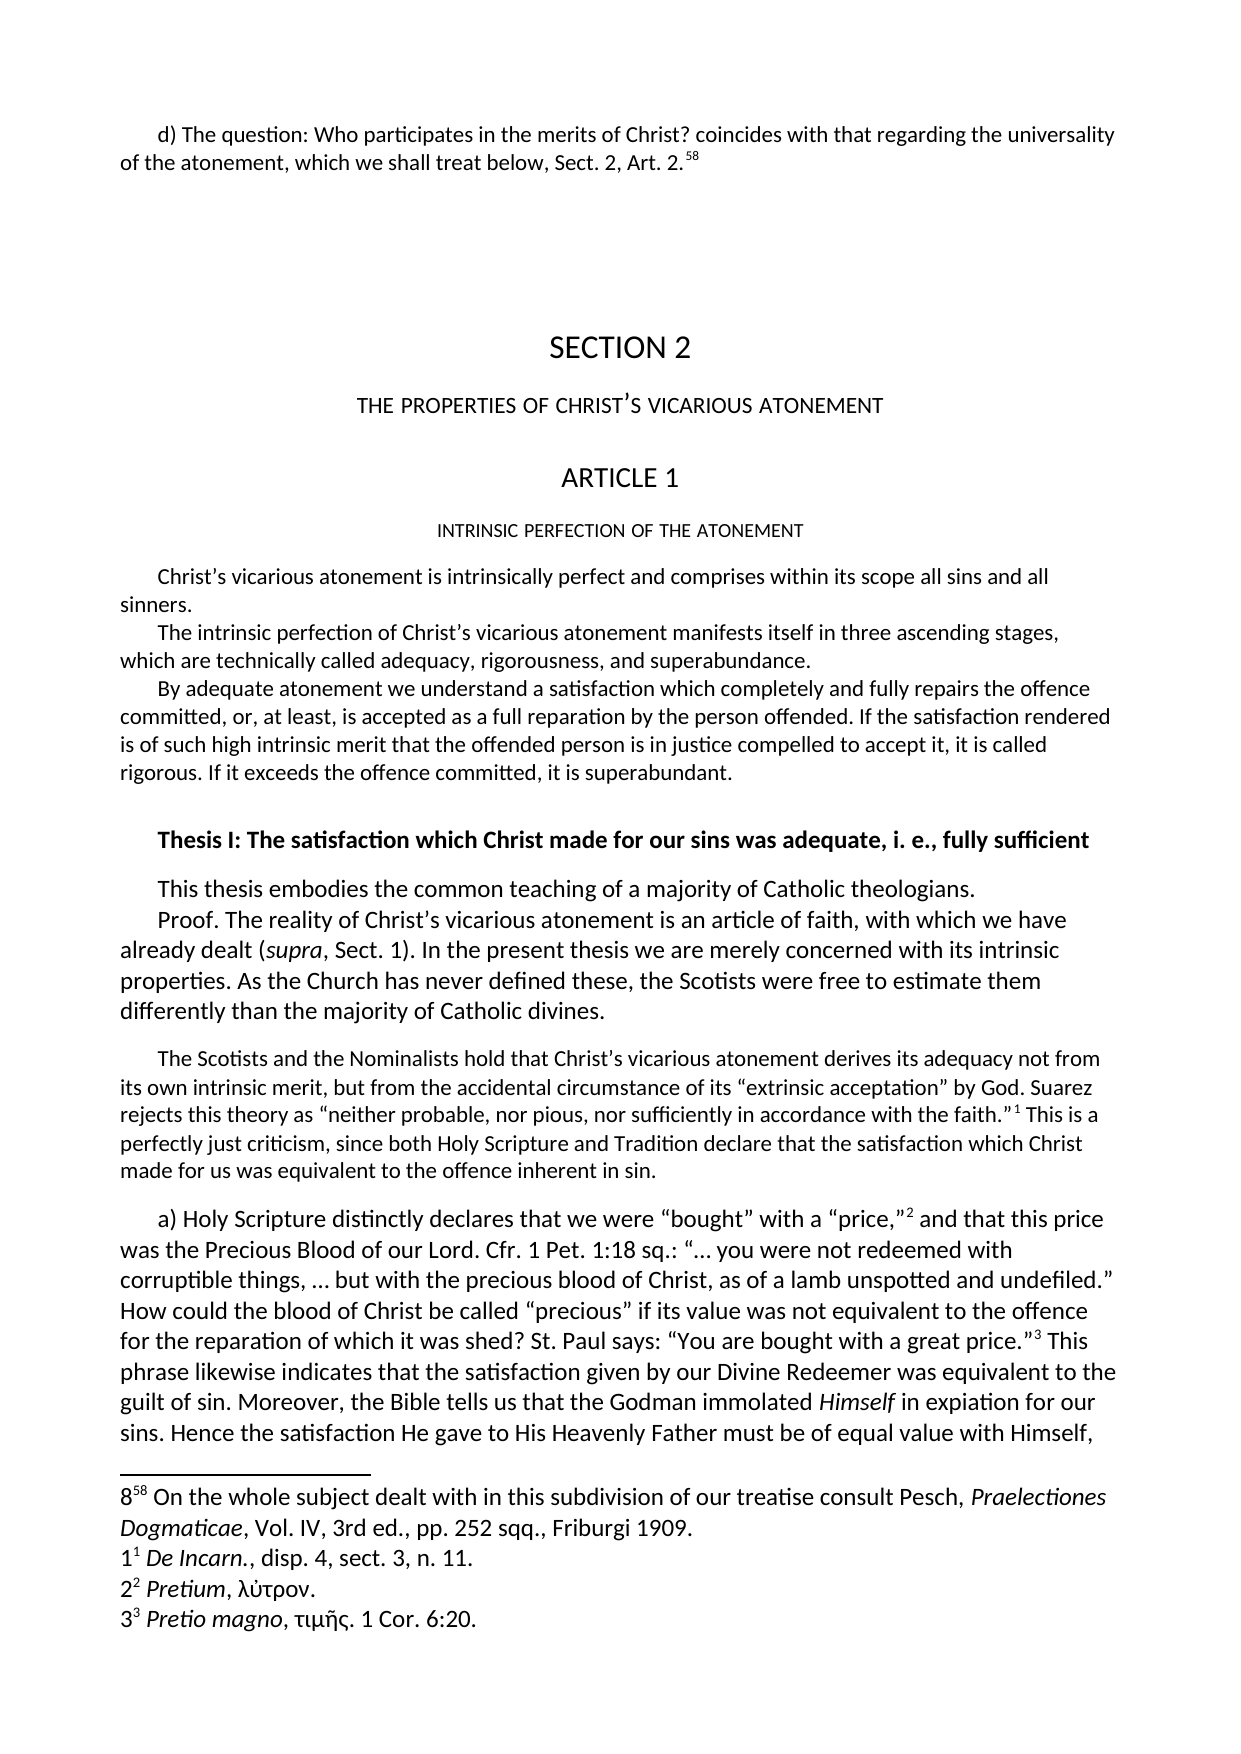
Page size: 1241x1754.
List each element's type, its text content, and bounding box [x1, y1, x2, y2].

text Section 2 [120, 326, 1120, 367]
text Proof. The reality of Christ’s vicarious atonement is an article of faith, with which we have already dealt (supra, Sect. 1). In the present thesis we are merely concerned with its intrinsic properties. As the Church has never defined these, the Scotists were free to estimate them differently than the majority of Catholic divines. [120, 904, 1120, 1026]
text This thesis embodies the common teaching of a majority of Catholic theologians. [120, 873, 1120, 904]
text d) The question: Who participates in the merits of Christ? coincides with that regarding the universality of the atonement, which we shall treat below, Sect. 2, Art. 2.58 [120, 120, 1120, 176]
text Christ’s vicarious atonement is intrinsically perfect and comprises within its scope all sins and all sinners. [120, 562, 1120, 618]
text the properties of christ’s vicarious atonement [120, 386, 1120, 421]
text Article 1 [120, 459, 1120, 494]
text Thesis I: The satisfaction which Christ made for our sins was adequate, i. e., fully sufficient [120, 824, 1120, 854]
text By adequate atonement we understand a satisfaction which completely and fully repairs the offence committed, or, at least, is accepted as a full reparation by the person offended. If the satisfaction rendered is of such high intrinsic merit that the offended person is in justice compelled to accept it, it is called rigorous. If it exceeds the offence committed, it is superabundant. [120, 674, 1120, 786]
text intrinsic perfection of the atonement [120, 513, 1120, 543]
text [120, 1203, 1120, 1448]
text The Scotists and the Nominalists hold that Christ’s vicarious atonement derives its adequacy not from its own intrinsic merit, but from the accidental circumstance of its “extrinsic acceptation” by God. Suarez rejects this theory as “neither probable, nor pious, nor sufficiently in accordance with the faith.”1 This is a perfectly just criticism, since both Holy Scripture and Tradition declare that the satisfaction which Christ made for us was equivalent to the offence inherent in sin. [120, 1044, 1120, 1185]
text The intrinsic perfection of Christ’s vicarious atonement manifests itself in three ascending stages, which are technically called adequacy, rigorousness, and superabundance. [120, 618, 1120, 674]
